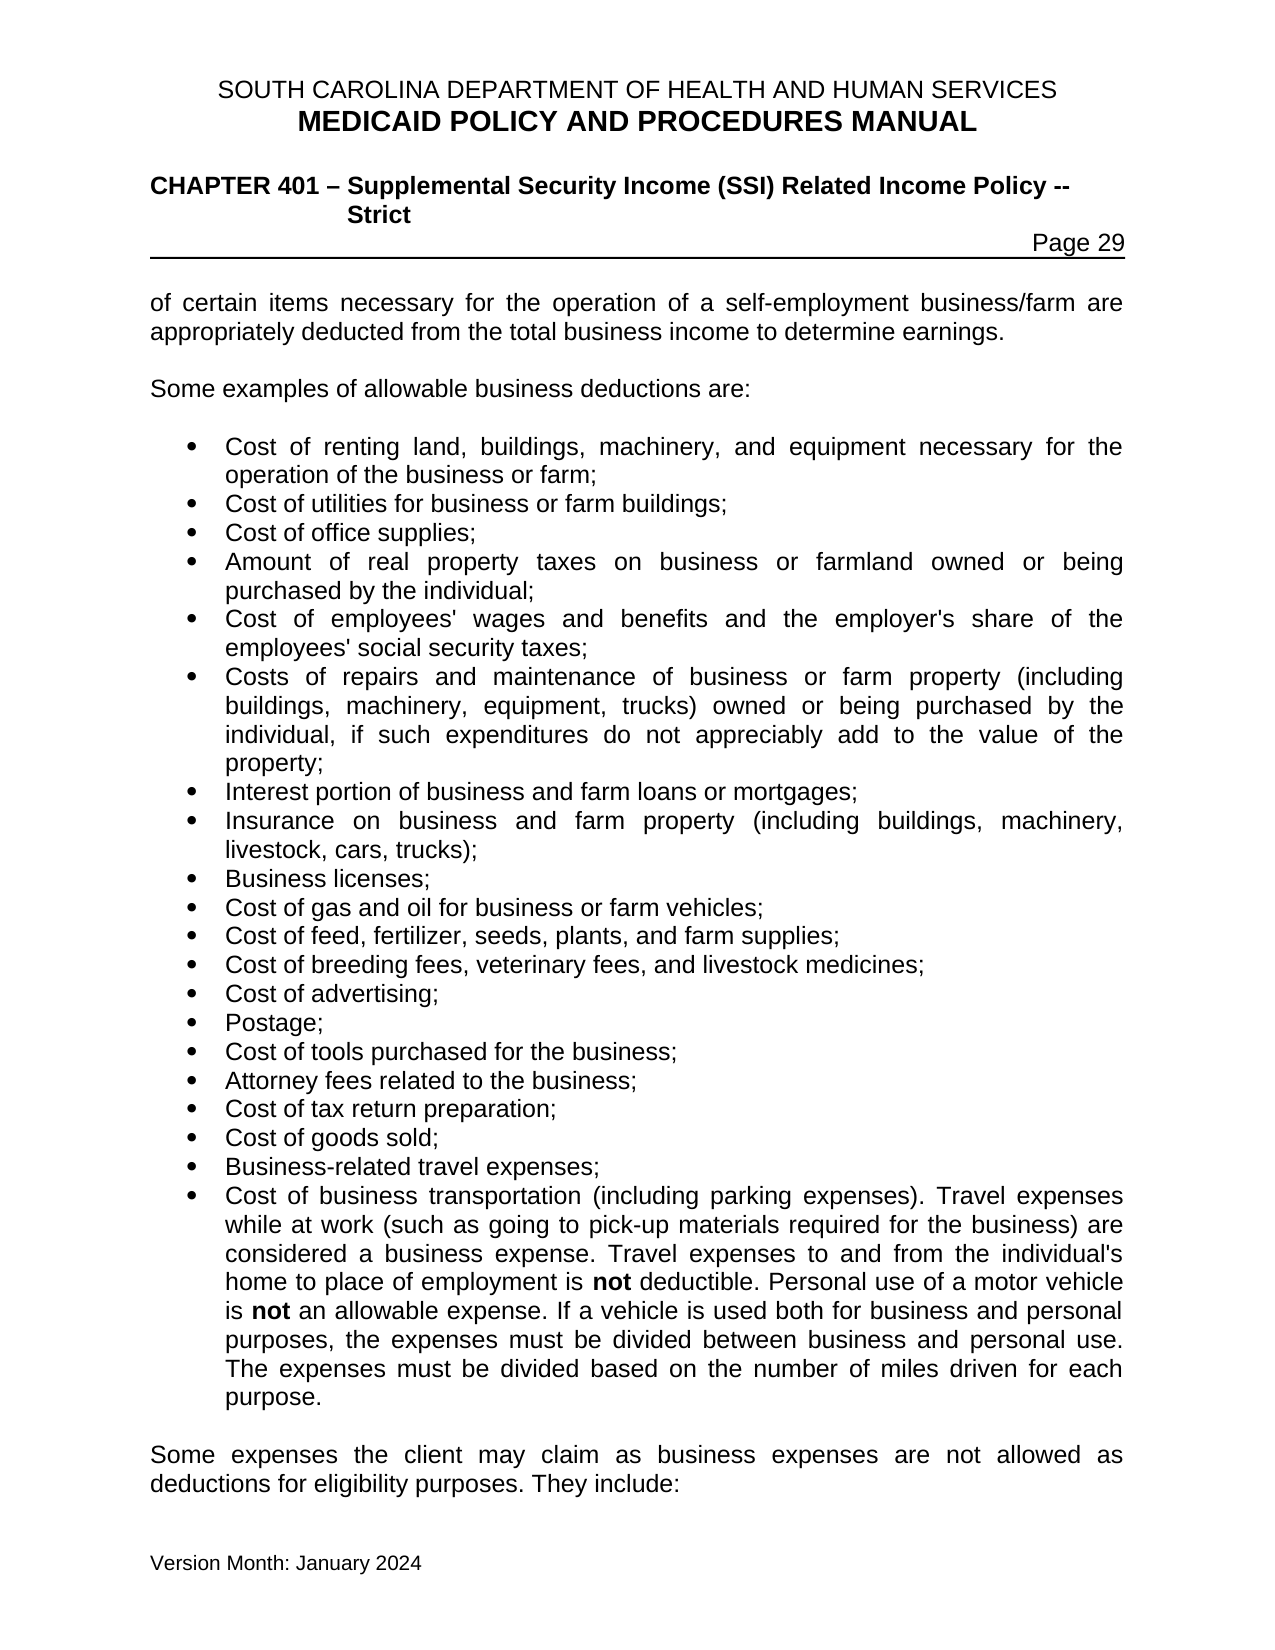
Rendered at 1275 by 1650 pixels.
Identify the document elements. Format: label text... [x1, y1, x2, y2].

list Cost of renting land, buildings, machinery, and equipment necessary for the operation of the business or farm; [187, 432, 1125, 489]
list Business-related travel expenses; [187, 1152, 1125, 1181]
list Postage; [187, 1008, 1125, 1037]
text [150, 288, 1125, 345]
list Attorney fees related to the business; [187, 1066, 1125, 1094]
text Some examples of allowable business deductions are: [150, 374, 1125, 403]
text Some expenses the client may claim as business expenses are not allowed as deductions for eligibility purposes. They include: [150, 1440, 1125, 1497]
list Cost of feed, fertilizer, seeds, plants, and farm supplies; [187, 921, 1125, 950]
list Costs of repairs and maintenance of business or farm property (including buildings, machinery, equipment, trucks) owned or being purchased by the individual, if such expenditures do not appreciably add to the value of the property; [187, 662, 1125, 777]
list Cost of business transportation (including parking expenses). Travel expenses while at work (such as going to pick-up materials required for the business) are considered a business expense. Travel expenses to and from the individual's home to place of employment is not deductible. Personal use of a motor vehicle is not an allowable expense. If a vehicle is used both for business and personal purposes, the expenses must be divided between business and personal use. The expenses must be divided based on the number of miles driven for each purpose. [187, 1181, 1125, 1411]
list Cost of gas and oil for business or farm vehicles; [187, 892, 1125, 921]
list Cost of office supplies; [187, 518, 1125, 547]
list Amount of real property taxes on business or farmland owned or being purchased by the individual; [187, 547, 1125, 604]
list Cost of tax return preparation; [187, 1094, 1125, 1123]
list Cost of utilities for business or farm buildings; [187, 489, 1125, 518]
list Cost of breeding fees, veterinary fees, and livestock medicines; [187, 950, 1125, 979]
list Interest portion of business and farm loans or mortgages; [187, 777, 1125, 806]
list Cost of advertising; [187, 979, 1125, 1008]
list Cost of employees' wages and benefits and the employer's share of the employees' social security taxes; [187, 604, 1125, 662]
list Cost of tools purchased for the business; [187, 1037, 1125, 1066]
list Cost of goods sold; [187, 1123, 1125, 1152]
list Insurance on business and farm property (including buildings, machinery, livestock, cars, trucks); [187, 806, 1125, 864]
list Business licenses; [187, 864, 1125, 892]
